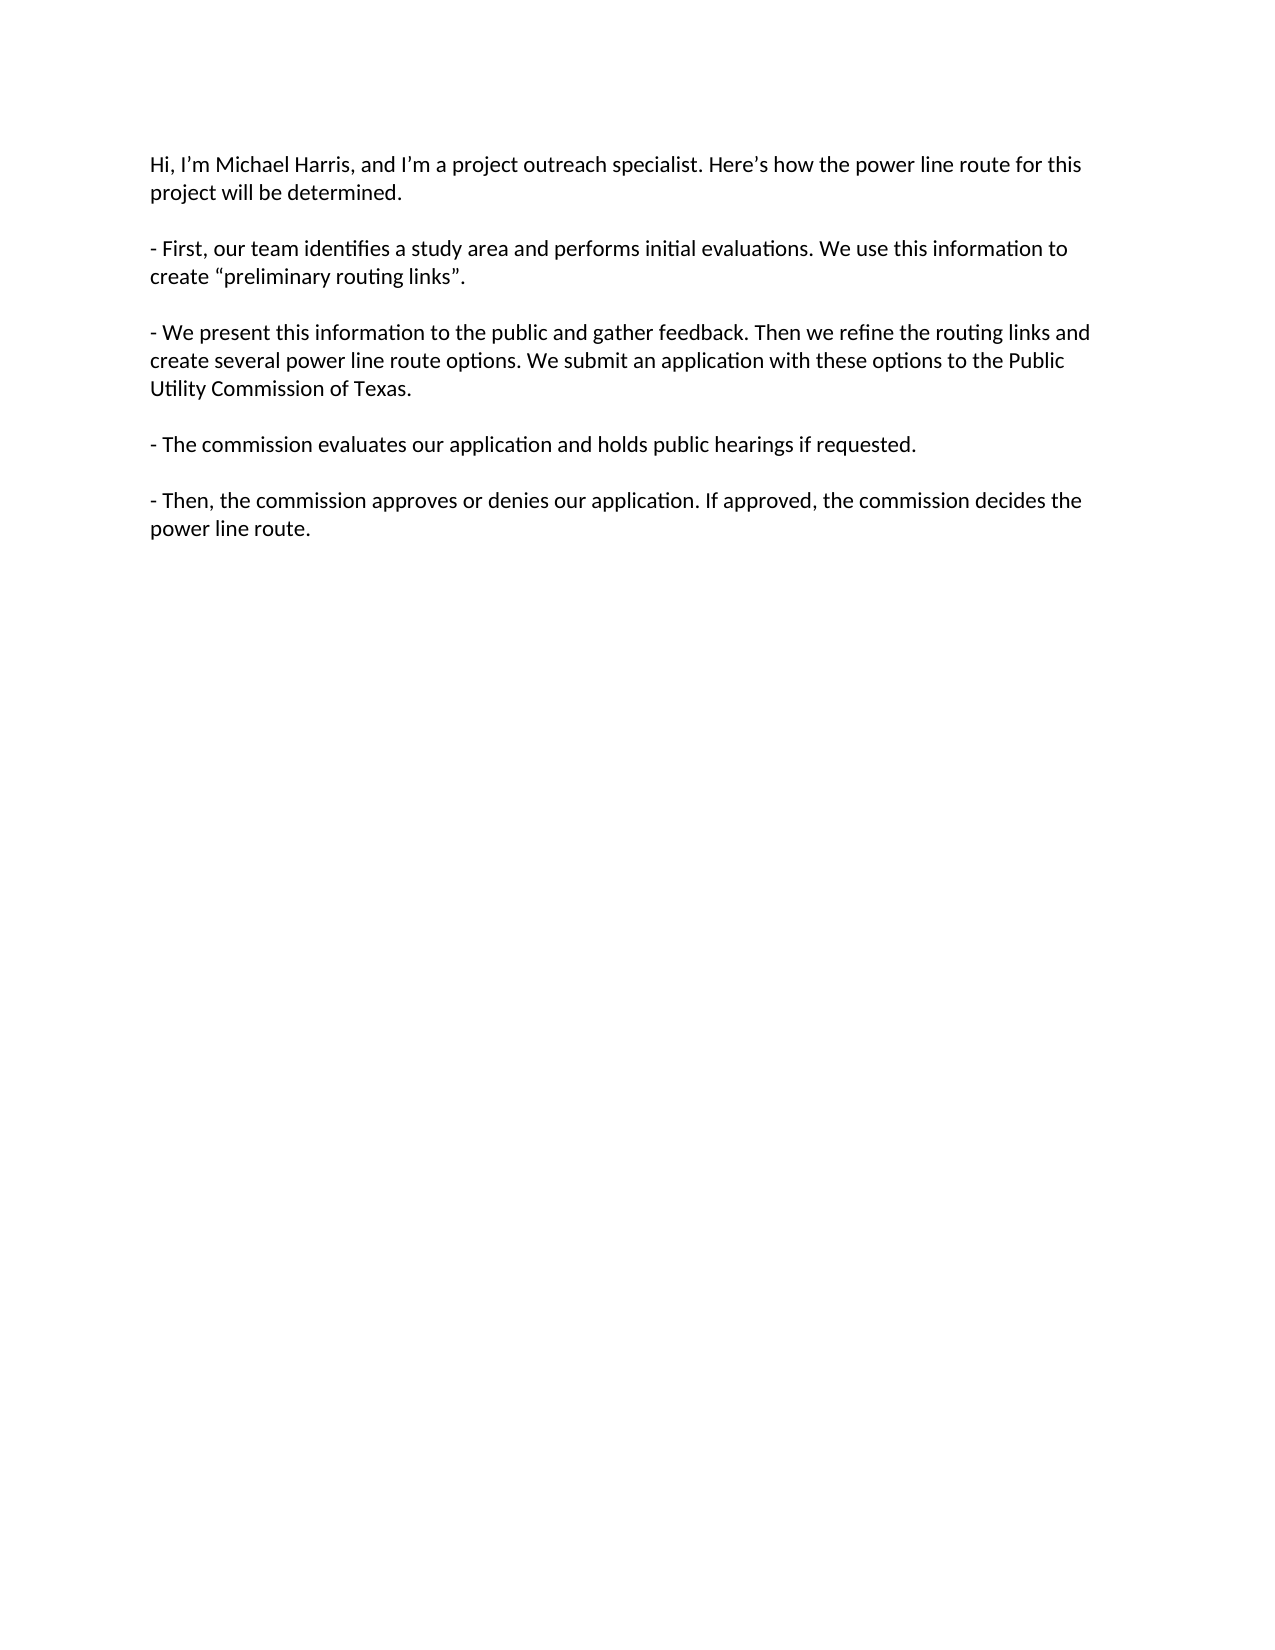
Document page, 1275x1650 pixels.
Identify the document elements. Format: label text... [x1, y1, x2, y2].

text Hi, I’m Michael Harris, and I’m a project outreach specialist. Here’s how the power line route for this project will be determined. [150, 150, 1125, 206]
text - The commission evaluates our application and holds public hearings if requested. [150, 430, 1125, 458]
text - First, our team identifies a study area and performs initial evaluations. We use this information to create “preliminary routing links”. [150, 234, 1125, 290]
text - We present this information to the public and gather feedback. Then we refine the routing links and create several power line route options. We submit an application with these options to the Public Utility Commission of Texas. [150, 318, 1125, 402]
text - Then, the commission approves or denies our application. If approved, the commission decides the power line route. [150, 486, 1125, 542]
